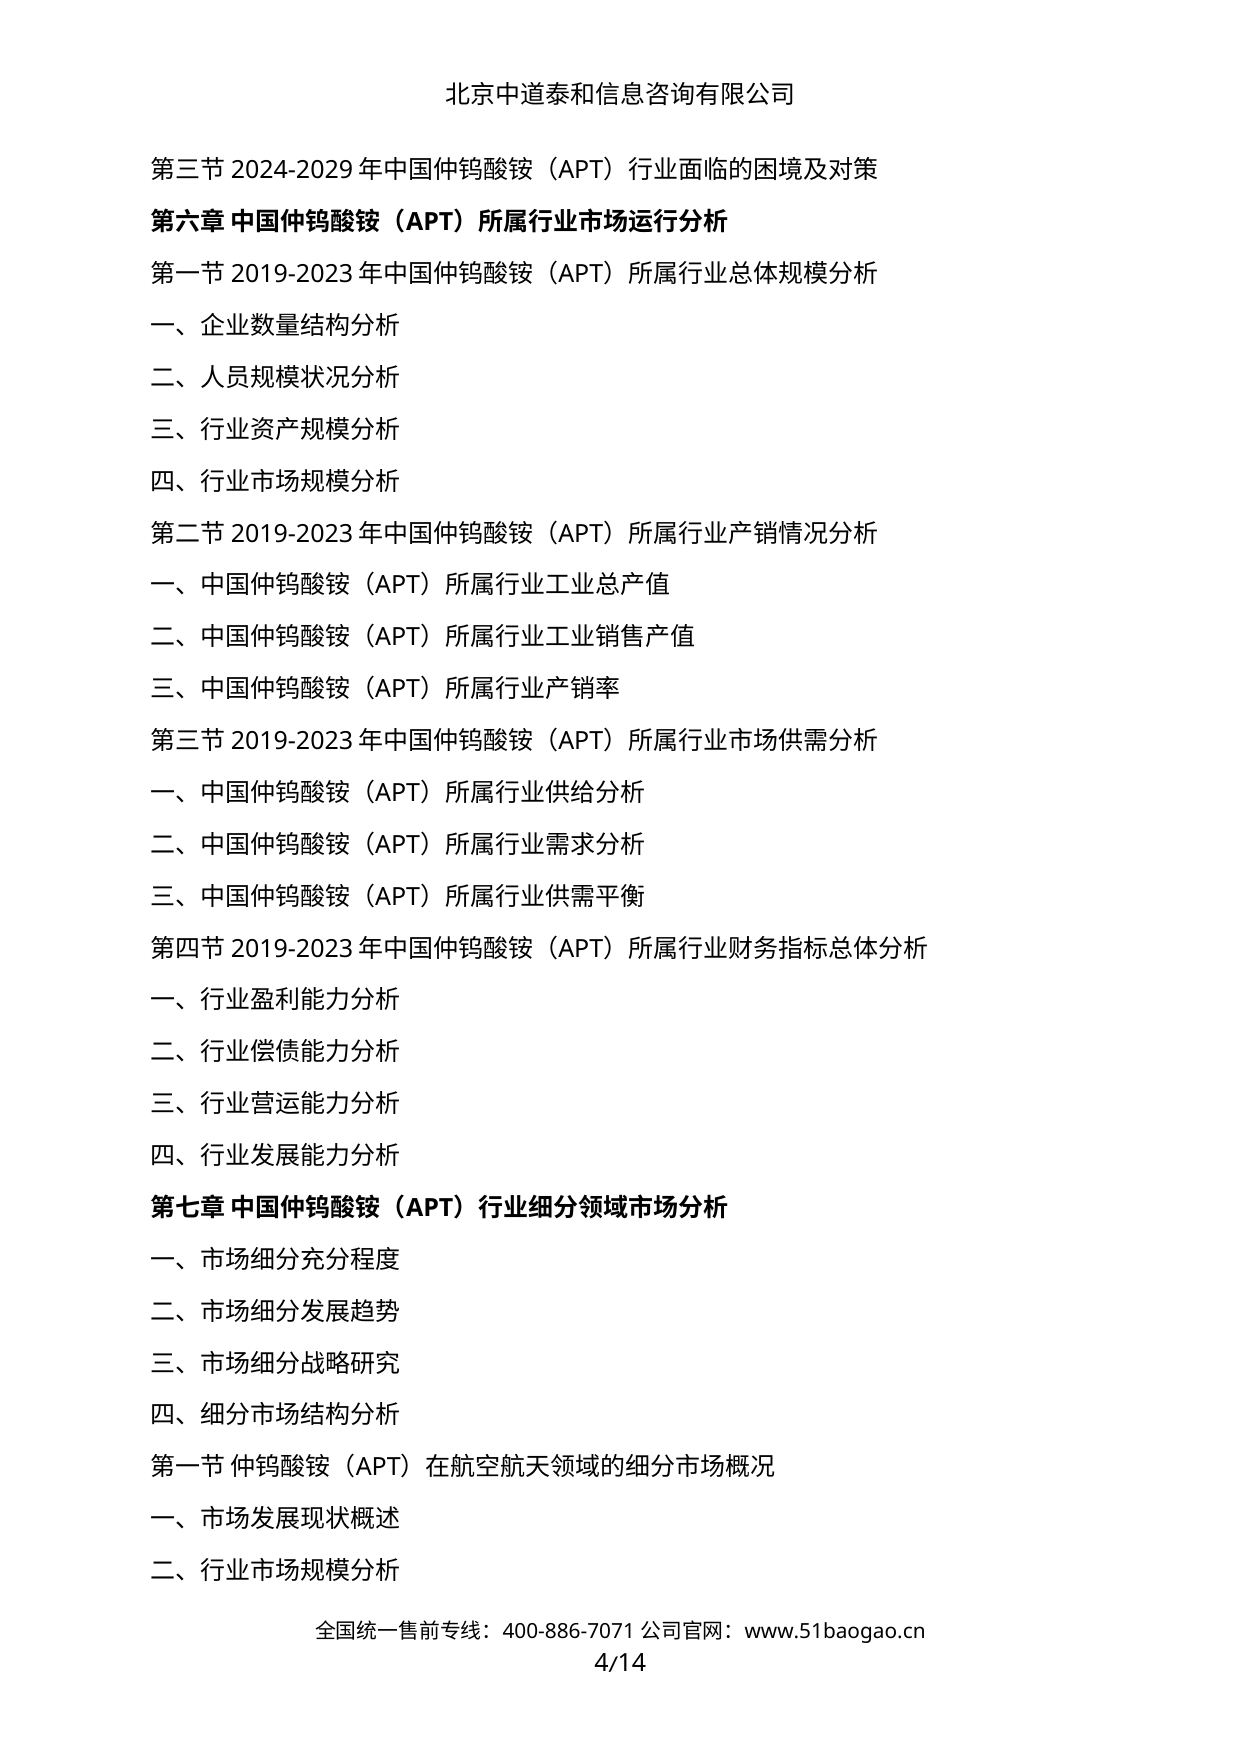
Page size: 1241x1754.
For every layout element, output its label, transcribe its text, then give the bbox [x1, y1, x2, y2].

text 第一节 2019-2023年中国仲钨酸铵（APT）所属行业总体规模分析 [150, 254, 1090, 290]
text 三、行业营运能力分析 [150, 1084, 1090, 1120]
text 第一节 仲钨酸铵（APT）在航空航天领域的细分市场概况 [150, 1447, 1090, 1483]
text 四、行业发展能力分析 [150, 1136, 1090, 1172]
text 三、中国仲钨酸铵（APT）所属行业产销率 [150, 669, 1090, 705]
text 第二节 2019-2023年中国仲钨酸铵（APT）所属行业产销情况分析 [150, 513, 1090, 549]
text 四、细分市场结构分析 [150, 1395, 1090, 1431]
text 二、市场细分发展趋势 [150, 1291, 1090, 1327]
text 一、中国仲钨酸铵（APT）所属行业供给分析 [150, 772, 1090, 809]
text 三、市场细分战略研究 [150, 1343, 1090, 1379]
text 三、中国仲钨酸铵（APT）所属行业供需平衡 [150, 876, 1090, 912]
text 二、人员规模状况分析 [150, 357, 1090, 394]
text 二、行业市场规模分析 [150, 1551, 1090, 1587]
text 一、中国仲钨酸铵（APT）所属行业工业总产值 [150, 565, 1090, 601]
text 二、中国仲钨酸铵（APT）所属行业工业销售产值 [150, 617, 1090, 653]
text 第六章 中国仲钨酸铵（APT）所属行业市场运行分析 [150, 202, 1090, 238]
text 二、行业偿债能力分析 [150, 1032, 1090, 1068]
text 一、市场细分充分程度 [150, 1239, 1090, 1276]
text 一、行业盈利能力分析 [150, 980, 1090, 1016]
text 第七章 中国仲钨酸铵（APT）行业细分领域市场分析 [150, 1187, 1090, 1224]
text 四、行业市场规模分析 [150, 461, 1090, 497]
text 第三节 2019-2023年中国仲钨酸铵（APT）所属行业市场供需分析 [150, 721, 1090, 757]
text 一、市场发展现状概述 [150, 1499, 1090, 1535]
text 第四节 2019-2023年中国仲钨酸铵（APT）所属行业财务指标总体分析 [150, 928, 1090, 964]
text 三、行业资产规模分析 [150, 409, 1090, 446]
text 第三节 2024-2029年中国仲钨酸铵（APT）行业面临的困境及对策 [150, 150, 1090, 186]
text 二、中国仲钨酸铵（APT）所属行业需求分析 [150, 824, 1090, 861]
text 一、企业数量结构分析 [150, 306, 1090, 342]
